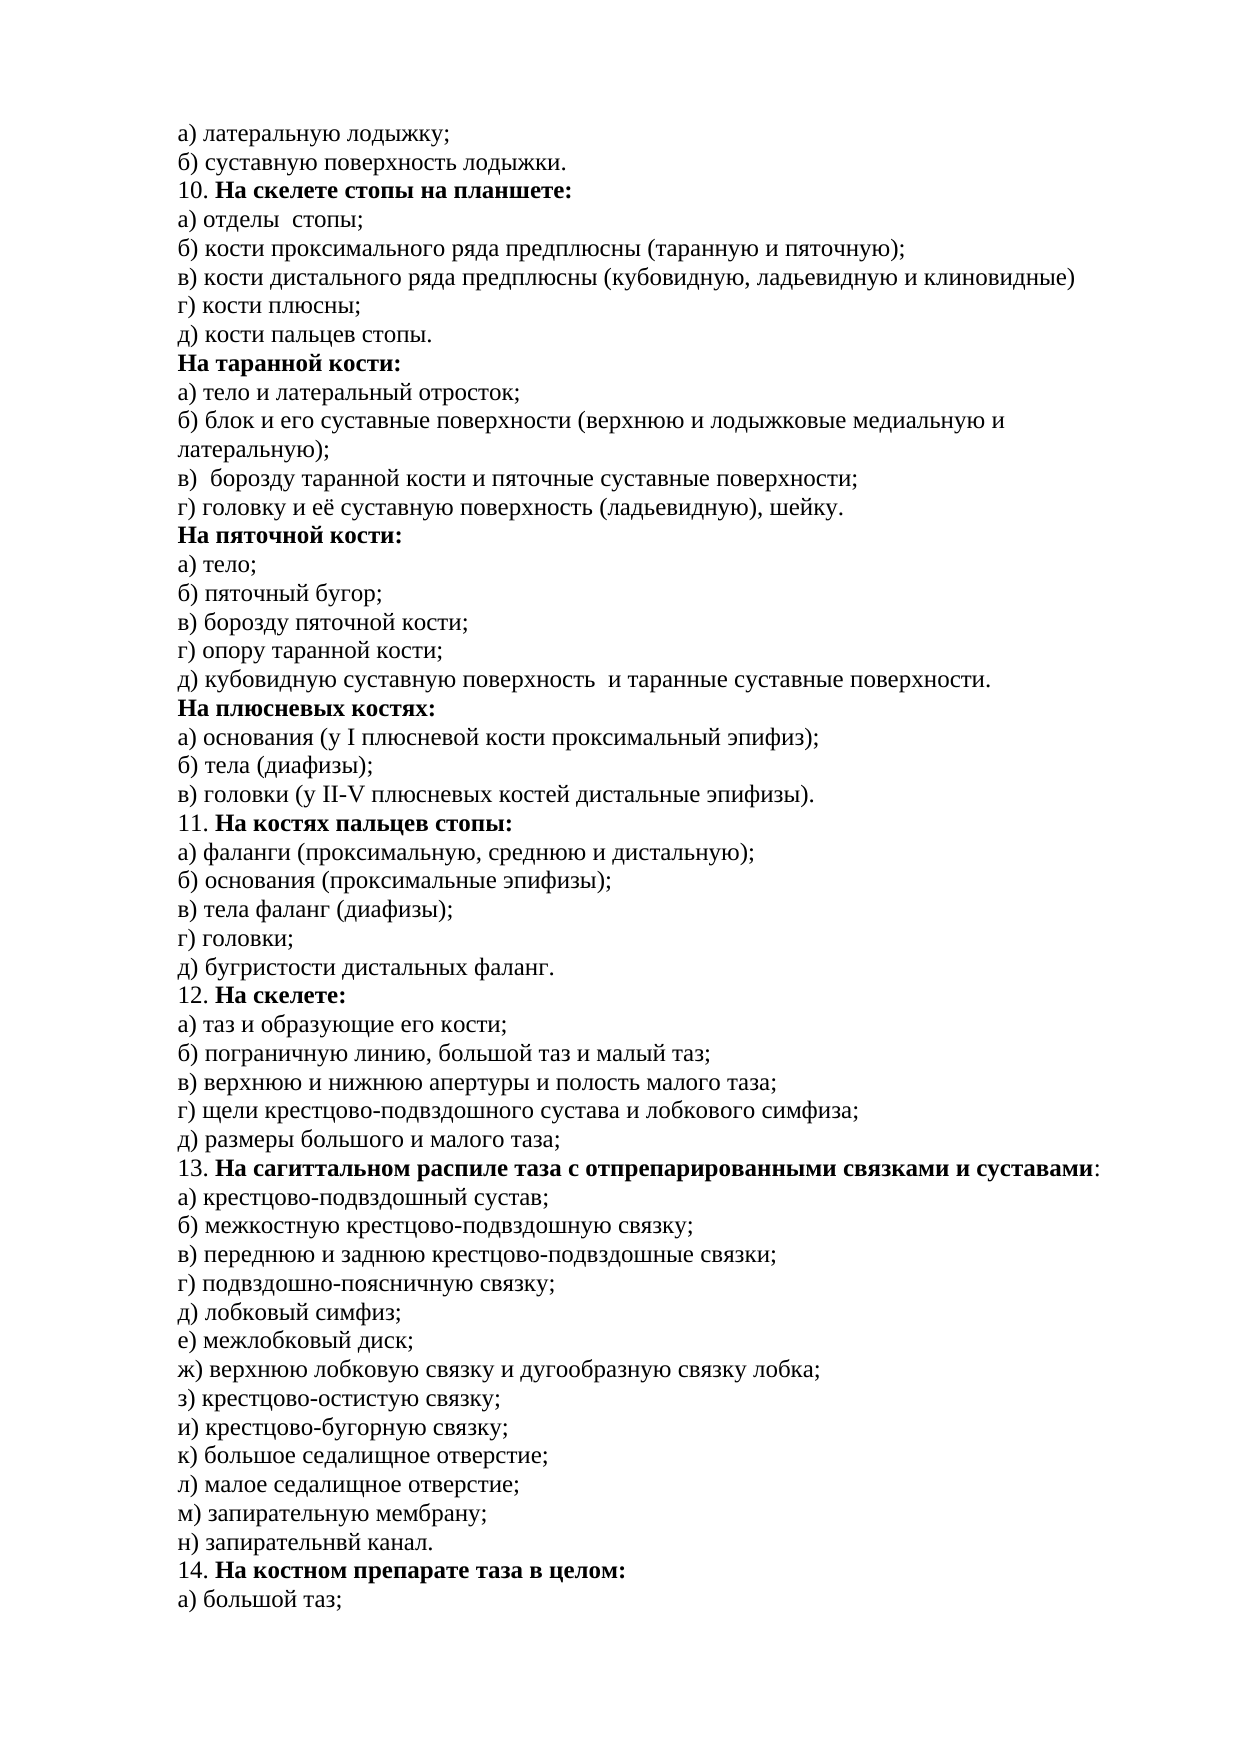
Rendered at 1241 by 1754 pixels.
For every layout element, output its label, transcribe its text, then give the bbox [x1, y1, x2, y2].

text л) малое седалищное отверстие; [177, 1469, 1152, 1498]
text ж) верхнюю лобковую связку и дугообразную связку лобка; [177, 1354, 1152, 1383]
text д) кости пальцев стопы. [177, 319, 1152, 348]
text б) основания (проксимальные эпифизы); [177, 866, 1152, 894]
text д) кубовидную суставную поверхность и таранные суставные поверхности. [177, 664, 1152, 693]
text б) тела (диафизы); [177, 751, 1152, 779]
text На таранной кости: [177, 348, 1152, 377]
text г) головки; [177, 923, 1152, 952]
text в) борозду пяточной кости; [177, 607, 1152, 636]
text а) тело; [177, 549, 1152, 578]
list На костях пальцев стопы: [177, 808, 1152, 837]
list На скелете стопы на планшете: [177, 176, 1152, 204]
text а) большой таз; [177, 1584, 1152, 1613]
text а) фаланги (проксимальную, среднюю и дистальную); [177, 837, 1152, 866]
text в) головки (у II-V плюсневых костей дистальные эпифизы). [177, 779, 1152, 808]
text в) переднюю и заднюю крестцово-подвздошные связки; [177, 1239, 1152, 1268]
text д) лобковый симфиз; [177, 1297, 1152, 1326]
text а) тело и латеральный отросток; [177, 377, 1152, 406]
text а) латеральную лодыжку; [177, 118, 1152, 147]
text б) суставную поверхность лодыжки. [177, 147, 1152, 176]
text а) крестцово-подвздошный сустав; [177, 1182, 1152, 1211]
text и) крестцово-бугорную связку; [177, 1412, 1152, 1441]
text г) щели крестцово-подвздошного сустава и лобкового симфиза; [177, 1096, 1152, 1124]
text в) верхнюю и нижнюю апертуры и полость малого таза; [177, 1067, 1152, 1096]
text б) кости проксимального ряда предплюсны (таранную и пяточную); [177, 233, 1152, 262]
text н) запирательнвй канал. [177, 1527, 1152, 1556]
text в) тела фаланг (диафизы); [177, 894, 1152, 923]
text б) пограничную линию, большой таз и малый таз; [177, 1038, 1152, 1067]
text г) головку и её суставную поверхность (ладьевидную), шейку. [177, 492, 1152, 521]
text б) пяточный бугор; [177, 578, 1152, 607]
text На плюсневых костях: [177, 693, 1152, 722]
list На костном препарате таза в целом: [177, 1556, 1152, 1584]
text д) размеры большого и малого таза; [177, 1124, 1152, 1153]
text г) опору таранной кости; [177, 636, 1152, 664]
text б) блок и его суставные поверхности (верхнюю и лодыжковые медиальную и латеральную); [177, 406, 1152, 463]
text а) отделы стопы; [177, 204, 1152, 233]
text к) большое седалищное отверстие; [177, 1441, 1152, 1469]
text а) основания (у I плюсневой кости проксимальный эпифиз); [177, 722, 1152, 751]
text а) таз и образующие его кости; [177, 1009, 1152, 1038]
text д) бугристости дистальных фаланг. [177, 952, 1152, 981]
text г) подвздошно-поясничную связку; [177, 1268, 1152, 1297]
text м) запирательную мембрану; [177, 1498, 1152, 1527]
text в) борозду таранной кости и пяточные суставные поверхности; [177, 463, 1152, 492]
list На сагиттальном распиле таза с отпрепарированными связками и суставами: [177, 1153, 1152, 1182]
text г) кости плюсны; [177, 291, 1152, 319]
list На скелете: [177, 981, 1152, 1009]
text з) крестцово-остистую связку; [177, 1383, 1152, 1412]
text в) кости дистального ряда предплюсны (кубовидную, ладьевидную и клиновидные) [177, 262, 1152, 291]
text е) межлобковый диск; [177, 1326, 1152, 1354]
text б) межкостную крестцово-подвздошную связку; [177, 1211, 1152, 1239]
text На пяточной кости: [177, 521, 1152, 549]
